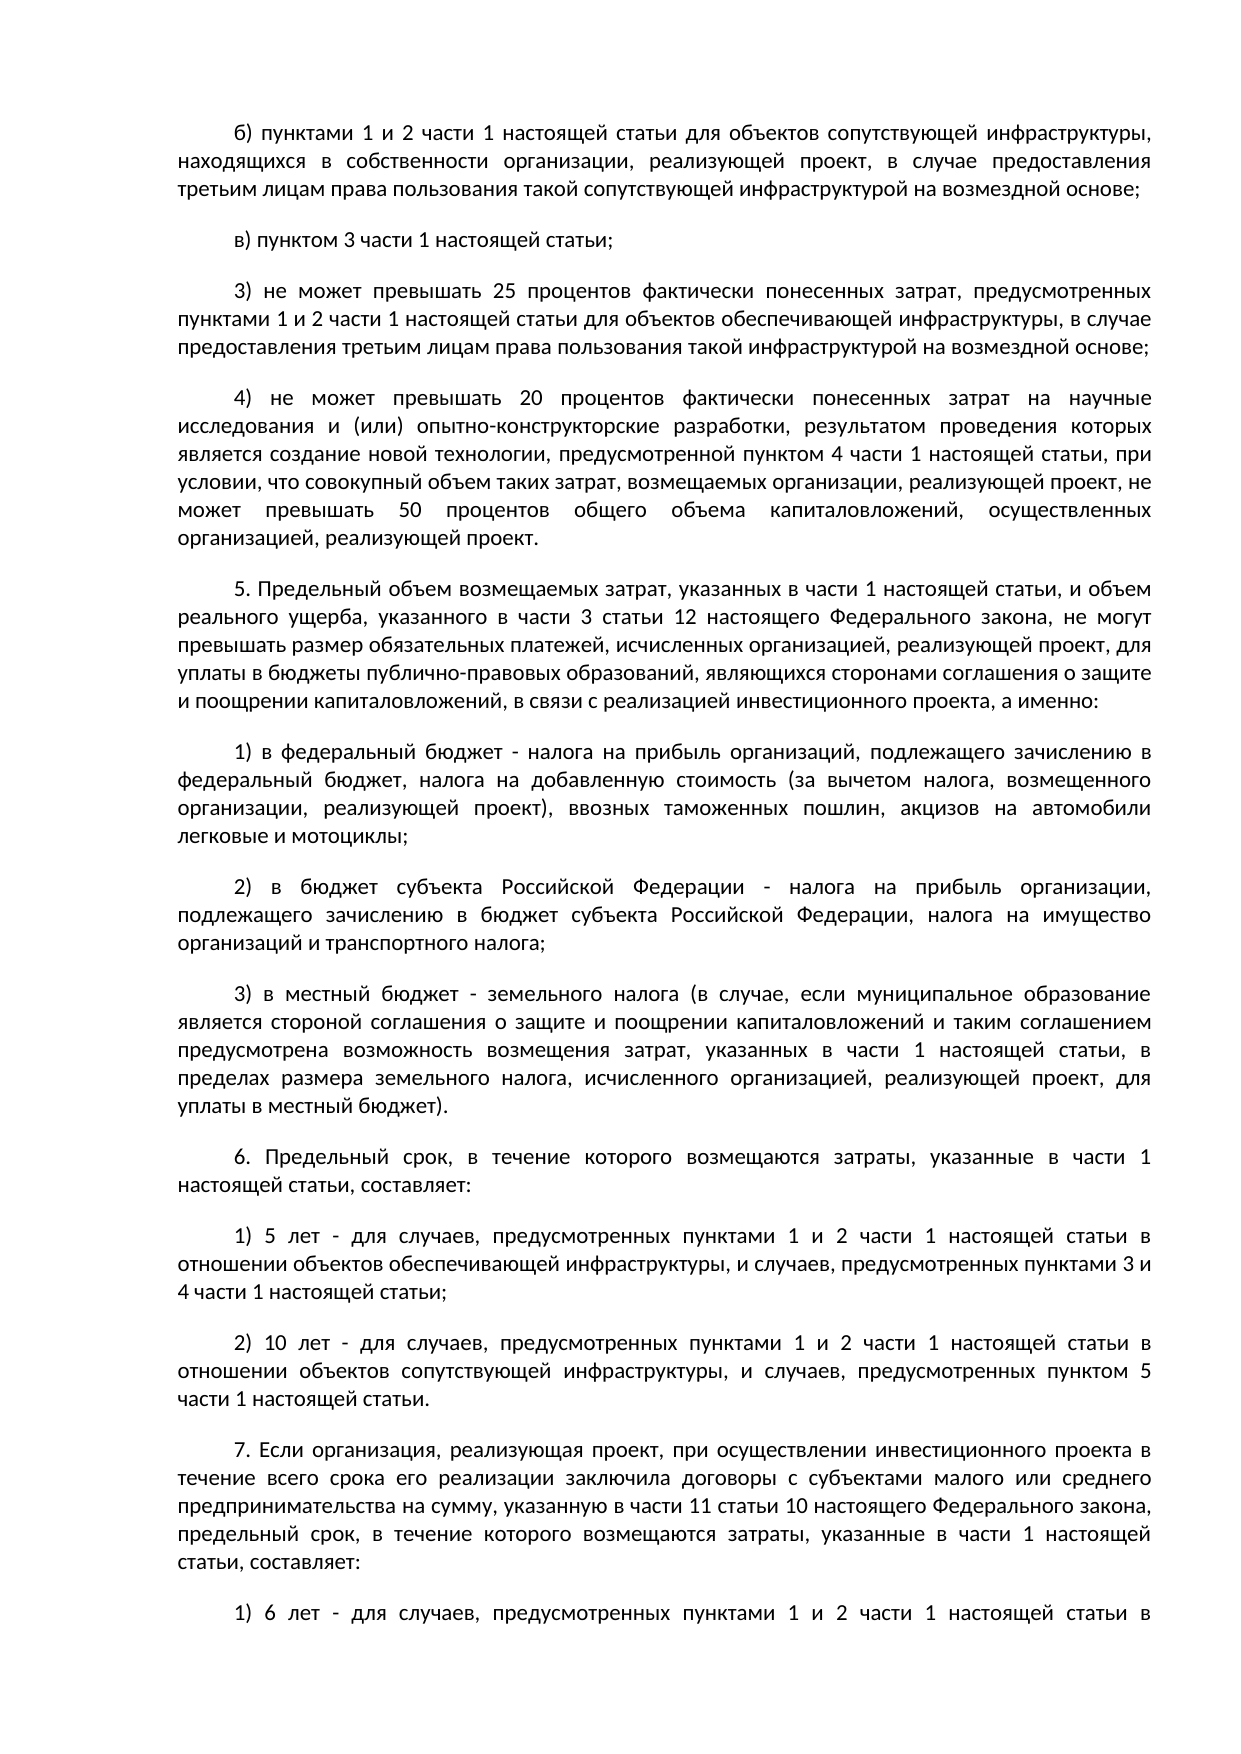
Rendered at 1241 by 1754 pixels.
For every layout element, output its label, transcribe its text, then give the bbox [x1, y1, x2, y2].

text 1) в федеральный бюджет - налога на прибыль организаций, подлежащего зачислению в федеральный бюджет, налога на добавленную стоимость (за вычетом налога, возмещенного организации, реализующей проект), ввозных таможенных пошлин, акцизов на автомобили легковые и мотоциклы; [177, 737, 1152, 849]
text 3) в местный бюджет - земельного налога (в случае, если муниципальное образование является стороной соглашения о защите и поощрении капиталовложений и таким соглашением предусмотрена возможность возмещения затрат, указанных в части 1 настоящей статьи, в пределах размера земельного налога, исчисленного организацией, реализующей проект, для уплаты в местный бюджет). [177, 979, 1152, 1119]
text 3) не может превышать 25 процентов фактически понесенных затрат, предусмотренных пунктами 1 и 2 части 1 настоящей статьи для объектов обеспечивающей инфраструктуры, в случае предоставления третьим лицам права пользования такой инфраструктурой на возмездной основе; [177, 276, 1152, 360]
text 2) в бюджет субъекта Российской Федерации - налога на прибыль организации, подлежащего зачислению в бюджет субъекта Российской Федерации, налога на имущество организаций и транспортного налога; [177, 872, 1152, 956]
text 2) 10 лет - для случаев, предусмотренных пунктами 1 и 2 части 1 настоящей статьи в отношении объектов сопутствующей инфраструктуры, и случаев, предусмотренных пунктом 5 части 1 настоящей статьи. [177, 1328, 1152, 1412]
text 5. Предельный объем возмещаемых затрат, указанных в части 1 настоящей статьи, и объем реального ущерба, указанного в части 3 статьи 12 настоящего Федерального закона, не могут превышать размер обязательных платежей, исчисленных организацией, реализующей проект, для уплаты в бюджеты публично-правовых образований, являющихся сторонами соглашения о защите и поощрении капиталовложений, в связи с реализацией инвестиционного проекта, а именно: [177, 574, 1152, 714]
text в) пунктом 3 части 1 настоящей статьи; [177, 225, 1152, 253]
text 1) 5 лет - для случаев, предусмотренных пунктами 1 и 2 части 1 настоящей статьи в отношении объектов обеспечивающей инфраструктуры, и случаев, предусмотренных пунктами 3 и 4 части 1 настоящей статьи; [177, 1221, 1152, 1305]
text 7. Если организация, реализующая проект, при осуществлении инвестиционного проекта в течение всего срока его реализации заключила договоры с субъектами малого или среднего предпринимательства на сумму, указанную в части 11 статьи 10 настоящего Федерального закона, предельный срок, в течение которого возмещаются затраты, указанные в части 1 настоящей статьи, составляет: [177, 1435, 1152, 1575]
text 6. Предельный срок, в течение которого возмещаются затраты, указанные в части 1 настоящей статьи, составляет: [177, 1142, 1152, 1198]
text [177, 1598, 1152, 1626]
text б) пунктами 1 и 2 части 1 настоящей статьи для объектов сопутствующей инфраструктуры, находящихся в собственности организации, реализующей проект, в случае предоставления третьим лицам права пользования такой сопутствующей инфраструктурой на возмездной основе; [177, 118, 1152, 202]
text 4) не может превышать 20 процентов фактически понесенных затрат на научные исследования и (или) опытно-конструкторские разработки, результатом проведения которых является создание новой технологии, предусмотренной пунктом 4 части 1 настоящей статьи, при условии, что совокупный объем таких затрат, возмещаемых организации, реализующей проект, не может превышать 50 процентов общего объема капиталовложений, осуществленных организацией, реализующей проект. [177, 383, 1152, 551]
